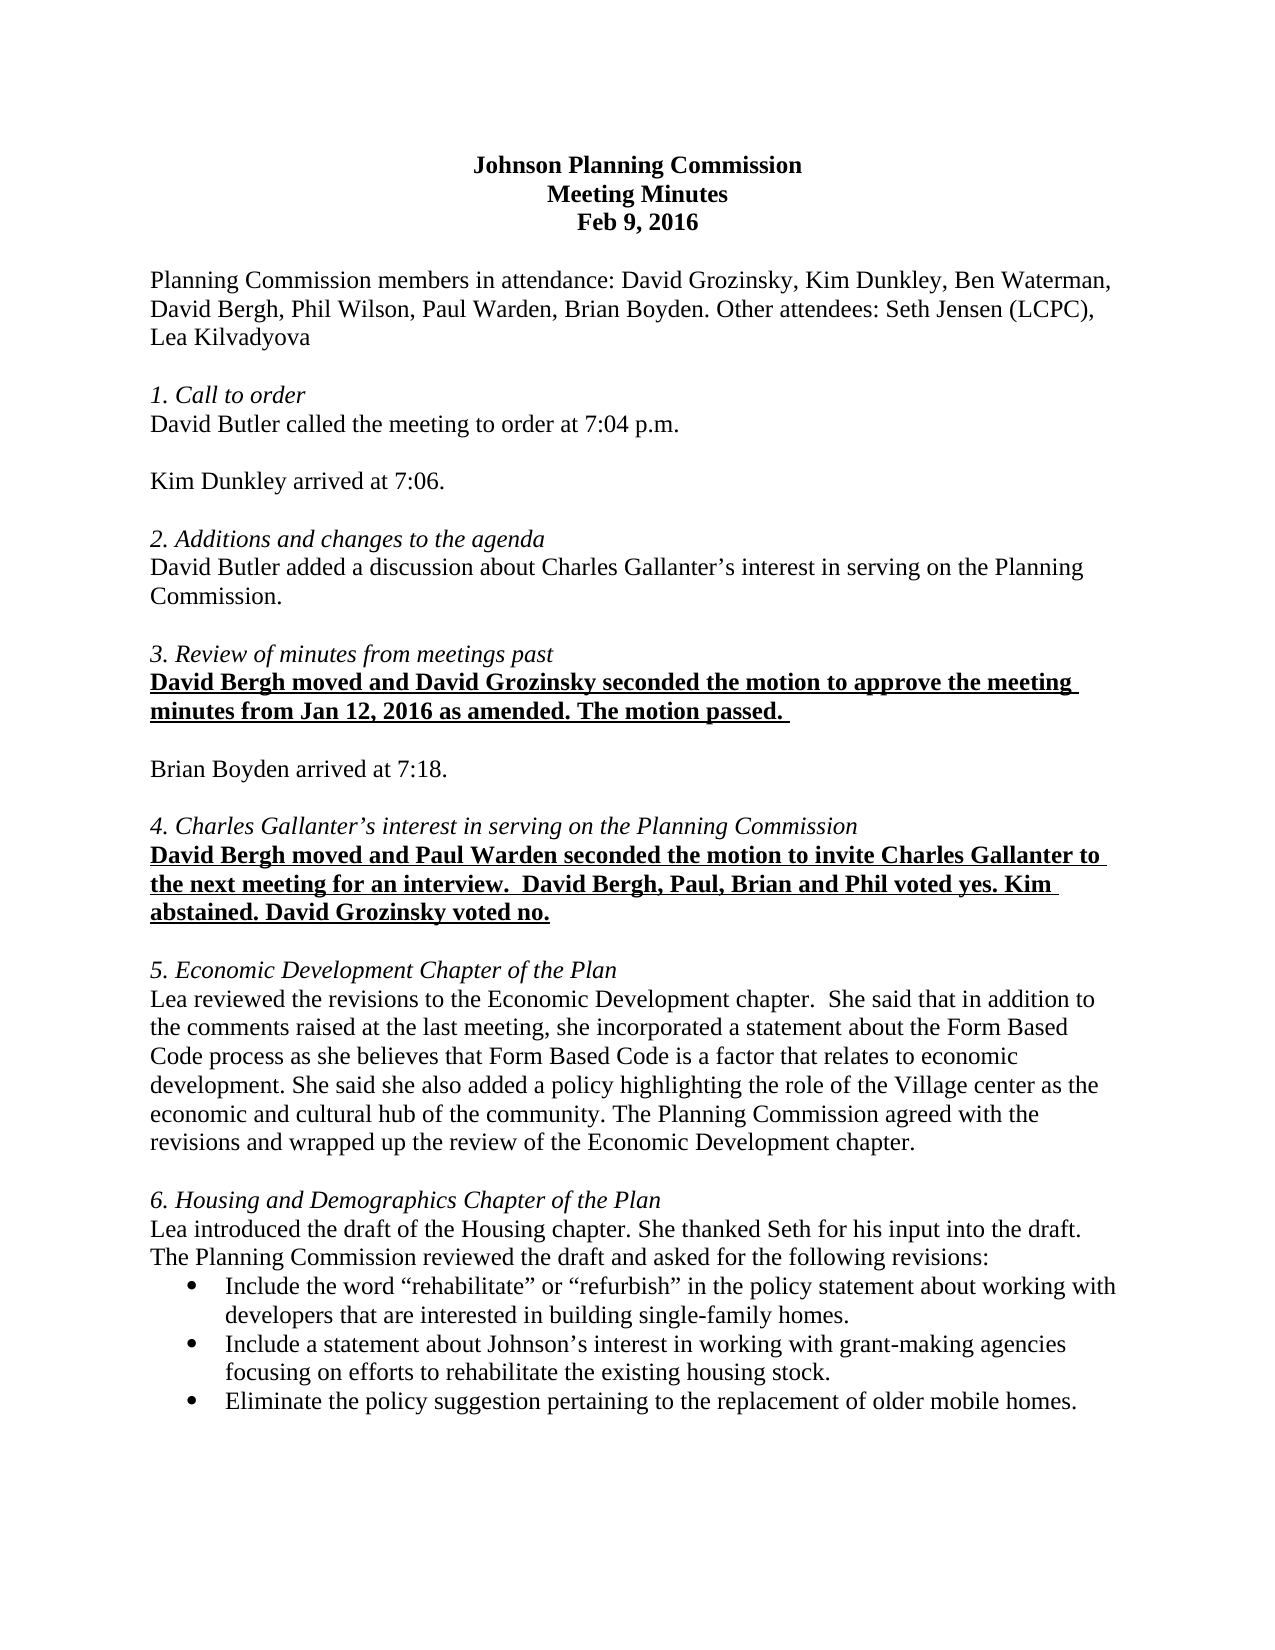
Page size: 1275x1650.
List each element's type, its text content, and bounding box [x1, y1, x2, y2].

list Eliminate the policy suggestion pertaining to the replacement of older mobile homes. [187, 1386, 1125, 1415]
text 6. Housing and Demographics Chapter of the Plan [150, 1185, 1125, 1214]
text David Butler added a discussion about Charles Gallanter’s interest in serving on the Planning Commission. [150, 552, 1125, 610]
text Brian Boyden arrived at 7:18. [150, 754, 1125, 782]
text Feb 9, 2016 [150, 207, 1125, 236]
text David Bergh moved and Paul Warden seconded the motion to invite Charles Gallanter to the next meeting for an interview. David Bergh, Paul, Brian and Phil voted yes. Kim abstained. David Grozinsky voted no. [150, 840, 1125, 926]
text Johnson Planning Commission [150, 150, 1125, 179]
text 1. Call to order [150, 380, 1125, 409]
text Meeting Minutes [150, 179, 1125, 207]
text David Butler called the meeting to order at 7:04 p.m. [150, 409, 1125, 437]
list Include a statement about Johnson’s interest in working with grant-making agencies focusing on efforts to rehabilitate the existing housing stock. [187, 1329, 1125, 1386]
text 5. Economic Development Chapter of the Plan [150, 955, 1125, 984]
text 4. Charles Gallanter’s interest in serving on the Planning Commission [150, 811, 1125, 840]
text 2. Additions and changes to the agenda [150, 524, 1125, 552]
text Kim Dunkley arrived at 7:06. [150, 466, 1125, 495]
text 3. Review of minutes from meetings past [150, 639, 1125, 667]
text Lea introduced the draft of the Housing chapter. She thanked Seth for his input into the draft. The Planning Commission reviewed the draft and asked for the following revisions: [150, 1214, 1125, 1271]
text David Bergh moved and David Grozinsky seconded the motion to approve the meeting minutes from Jan 12, 2016 as amended. The motion passed. [150, 667, 1125, 725]
list Include the word “rehabilitate” or “refurbish” in the policy statement about working with developers that are interested in building single-family homes. [187, 1271, 1125, 1329]
text Planning Commission members in attendance: David Grozinsky, Kim Dunkley, Ben Waterman, David Bergh, Phil Wilson, Paul Warden, Brian Boyden. Other attendees: Seth Jensen (LCPC), Lea Kilvadyova [150, 265, 1125, 351]
text Lea reviewed the revisions to the Economic Development chapter. She said that in addition to the comments raised at the last meeting, she incorporated a statement about the Form Based Code process as she believes that Form Based Code is a factor that relates to economic development. She said she also added a policy highlighting the role of the Village center as the economic and cultural hub of the community. The Planning Commission agreed with the revisions and wrapped up the review of the Economic Development chapter. [150, 984, 1125, 1156]
